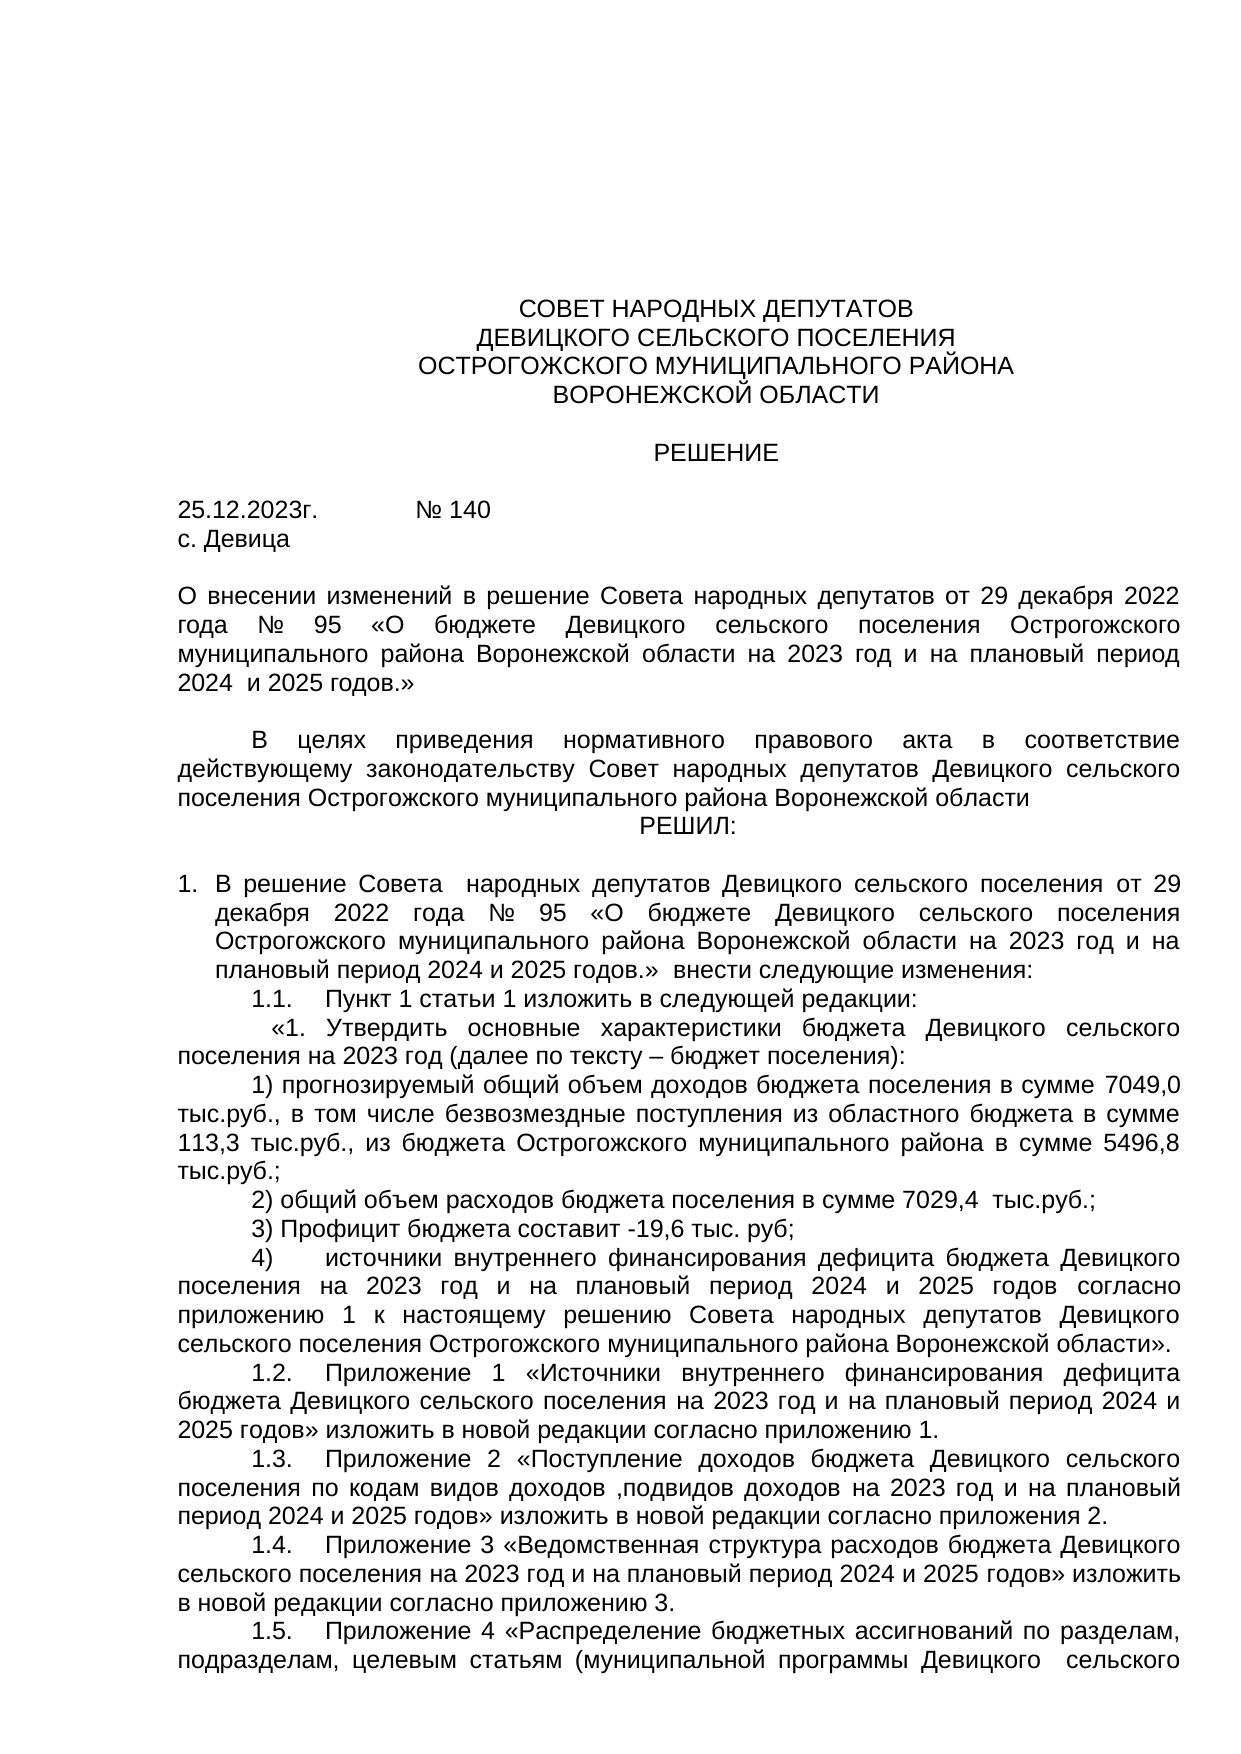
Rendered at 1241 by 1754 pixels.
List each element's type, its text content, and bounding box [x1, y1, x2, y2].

list Приложение 1 «Источники внутреннего финансирования дефицита бюджета Девицкого сельского поселения на 2023 год и на плановый период 2024 и 2025 годов» изложить в новой редакции согласно приложению 1. [177, 1357, 1181, 1444]
text 25.12.2023г. № 140 [177, 495, 1181, 524]
text СОВЕТ НАРОДНЫХ ДЕПУТАТОВ [177, 294, 1181, 322]
text с. Девица [177, 524, 1181, 552]
list Пункт 1 статьи 1 изложить в следующей редакции: [177, 984, 1181, 1012]
list Приложение 3 «Ведомственная структура расходов бюджета Девицкого сельского поселения на 2023 год и на плановый период 2024 и 2025 годов» изложить в новой редакции согласно приложению 3. [177, 1530, 1181, 1616]
text 3) Профицит бюджета составит -19,6 тыс. руб; [177, 1214, 1181, 1242]
text РЕШЕНИЕ [177, 437, 1181, 466]
text ОСТРОГОЖСКОГО МУНИЦИПАЛЬНОГО РАЙОНА [177, 351, 1181, 380]
text РЕШИЛ: [177, 811, 1181, 840]
text ВОРОНЕЖСКОЙ ОБЛАСТИ [177, 380, 1181, 409]
list Приложение 2 «Поступление доходов бюджета Девицкого сельского поселения по кодам видов доходов ,подвидов доходов на 2023 год и на плановый период 2024 и 2025 годов» изложить в новой редакции согласно приложения 2. [177, 1444, 1181, 1530]
subtitle В целях приведения нормативного правового акта в соответствие действующему законодательству Совет народных депутатов Девицкого сельского поселения Острогожского муниципального района Воронежской области [177, 725, 1181, 811]
text ДЕВИЦКОГО СЕЛЬСКОГО ПОСЕЛЕНИЯ [177, 322, 1181, 351]
text 2) общий объем расходов бюджета поселения в сумме 7029,4 тыс.руб.; [177, 1185, 1181, 1214]
text «1. Утвердить основные характеристики бюджета Девицкого сельского поселения на 2023 год (далее по тексту – бюджет поселения): [177, 1012, 1181, 1070]
text 4) источники внутреннего финансирования дефицита бюджета Девицкого поселения на 2023 год и на плановый период 2024 и 2025 годов согласно приложению 1 к настоящему решению Совета народных депутатов Девицкого сельского поселения Острогожского муниципального района Воронежской области». [177, 1242, 1181, 1357]
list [177, 1616, 1181, 1674]
text О внесении изменений в решение Совета народных депутатов от 29 декабря 2022 года № 95 «О бюджете Девицкого сельского поселения Острогожского муниципального района Воронежской области на 2023 год и на плановый период 2024 и 2025 годов.» [177, 581, 1181, 696]
list В решение Совета народных депутатов Девицкого сельского поселения от 29 декабря 2022 года № 95 «О бюджете Девицкого сельского поселения Острогожского муниципального района Воронежской области на 2023 год и на плановый период 2024 и 2025 годов.» внести следующие изменения: [177, 869, 1181, 984]
text 1) прогнозируемый общий объем доходов бюджета поселения в сумме 7049,0 тыс.руб., в том числе безвозмездные поступления из областного бюджета в сумме 113,3 тыс.руб., из бюджета Острогожского муниципального района в сумме 5496,8 тыс.руб.; [177, 1070, 1181, 1185]
